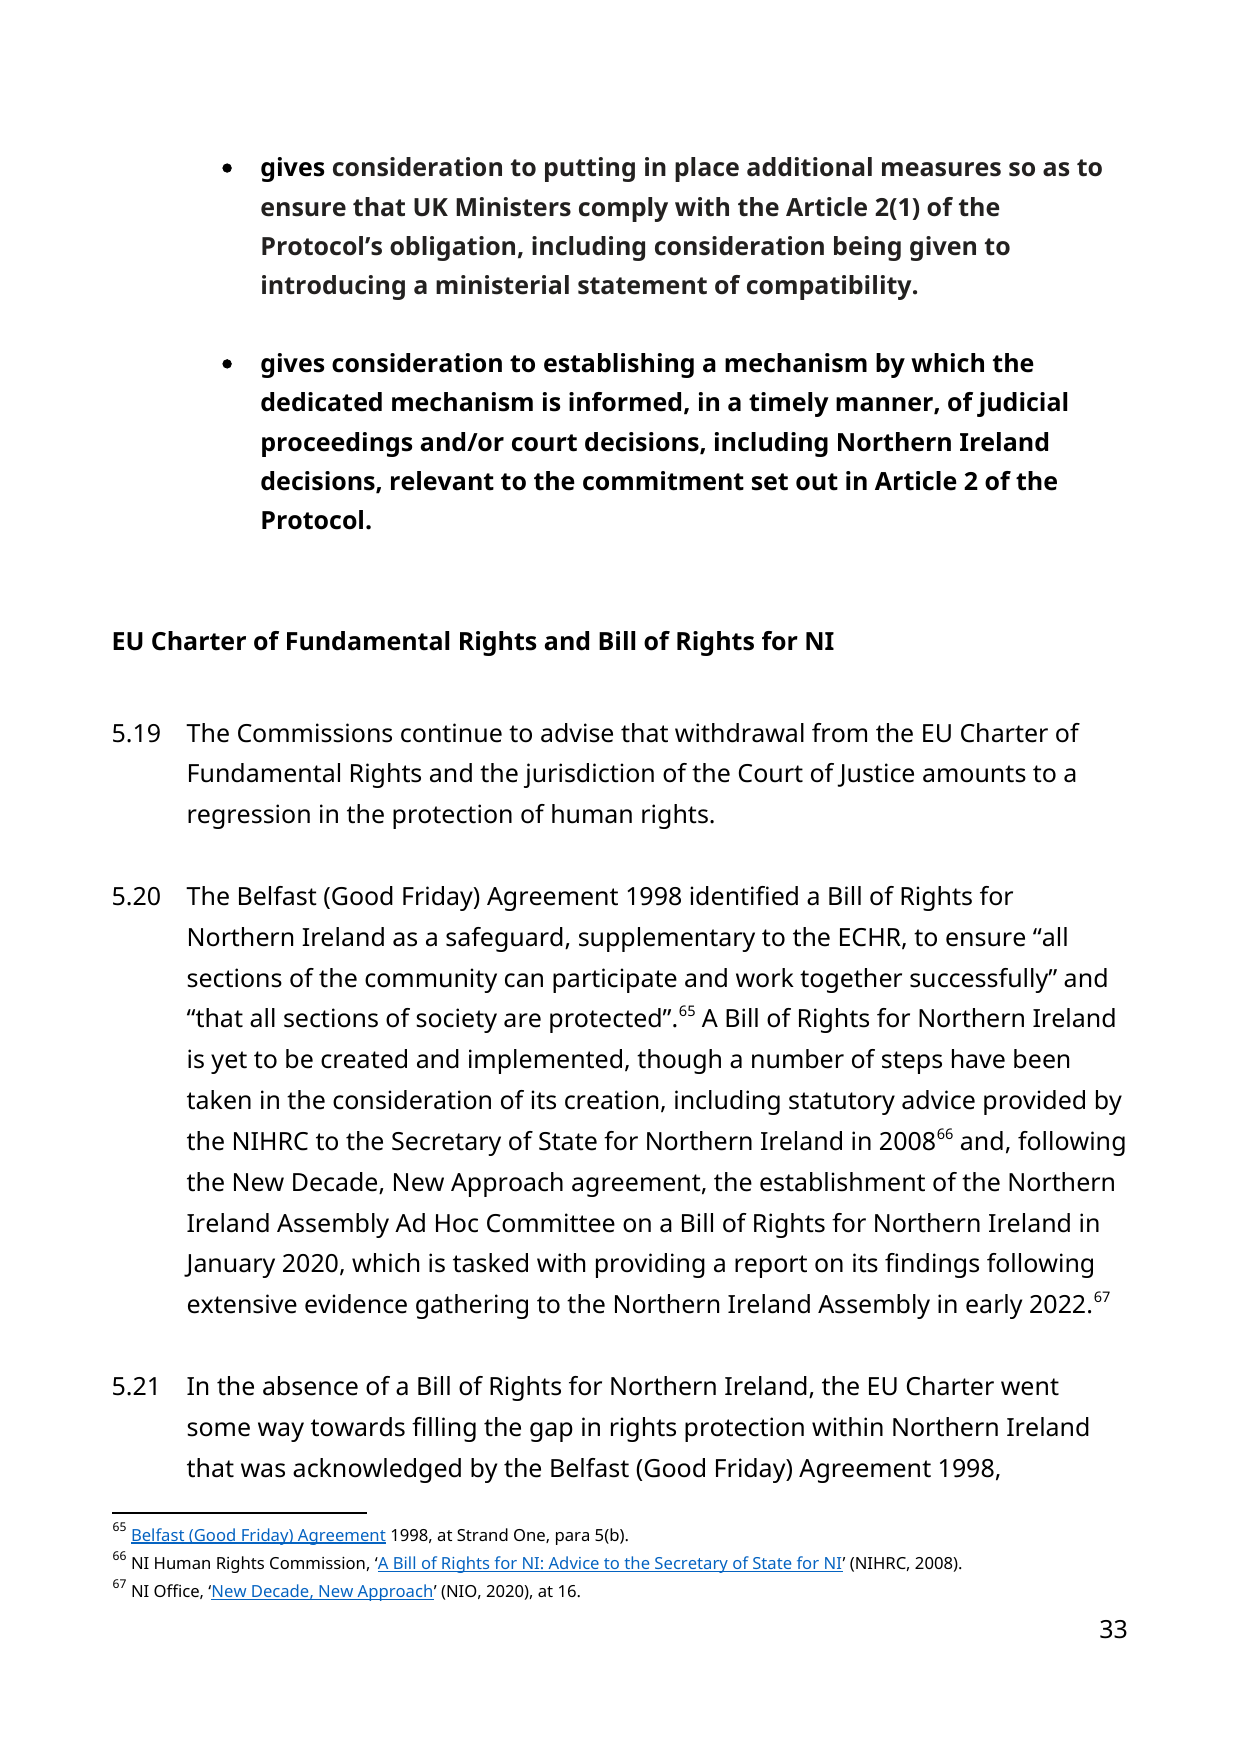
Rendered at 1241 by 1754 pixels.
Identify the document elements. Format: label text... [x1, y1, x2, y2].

list The Belfast (Good Friday) Agreement 1998 identified a Bill of Rights for Northern Ireland as a safeguard, supplementary to the ECHR, to ensure “all sections of the community can participate and work together successfully” and “that all sections of society are protected”. A Bill of Rights for Northern Ireland is yet to be created and implemented, though a number of steps have been taken in the consideration of its creation, including statutory advice provided by the NIHRC to the Secretary of State for Northern Ireland in 2008 and, following the New Decade, New Approach agreement, the establishment of the Northern Ireland Assembly Ad Hoc Committee on a Bill of Rights for Northern Ireland in January 2020, which is tasked with providing a report on its findings following extensive evidence gathering to the Northern Ireland Assembly in early 2022. [111, 878, 1128, 1321]
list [111, 1368, 1128, 1484]
list gives consideration to establishing a mechanism by which the dedicated mechanism is informed, in a timely manner, of judicial proceedings and/or court decisions, including Northern Ireland decisions, relevant to the commitment set out in Article 2 of the Protocol. [223, 346, 1128, 537]
list The Commissions continue to advise that withdrawal from the EU Charter of Fundamental Rights and the jurisdiction of the Court of Justice amounts to a regression in the protection of human rights. [111, 715, 1128, 831]
list gives consideration to putting in place additional measures so as to ensure that UK Ministers comply with the Article 2(1) of the Protocol’s obligation, including consideration being given to introducing a ministerial statement of compatibility. [223, 150, 1128, 302]
subtitle EU Charter of Fundamental Rights and Bill of Rights for NI [111, 623, 1128, 657]
